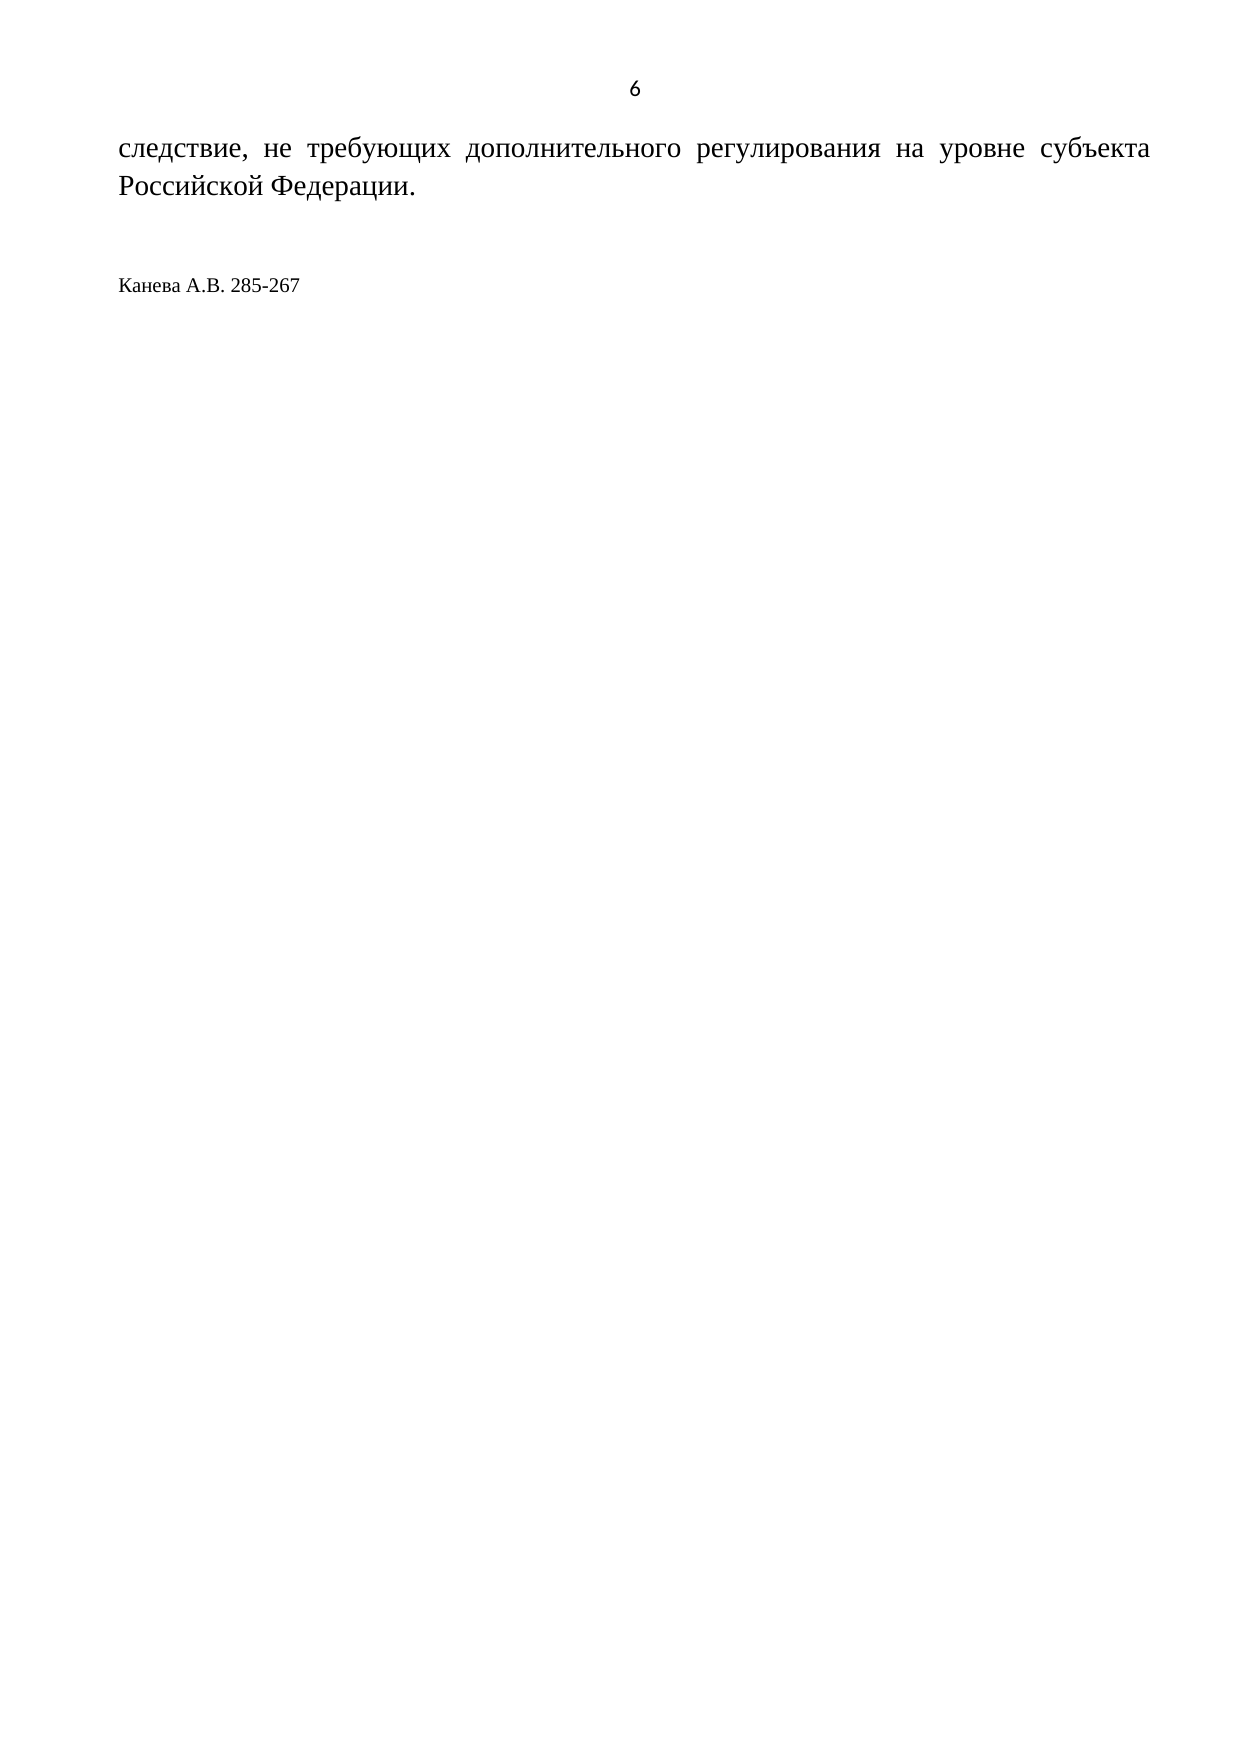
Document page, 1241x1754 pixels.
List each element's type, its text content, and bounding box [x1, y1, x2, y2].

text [118, 130, 1152, 202]
text Канева А.В. 285-267 [118, 273, 1152, 297]
